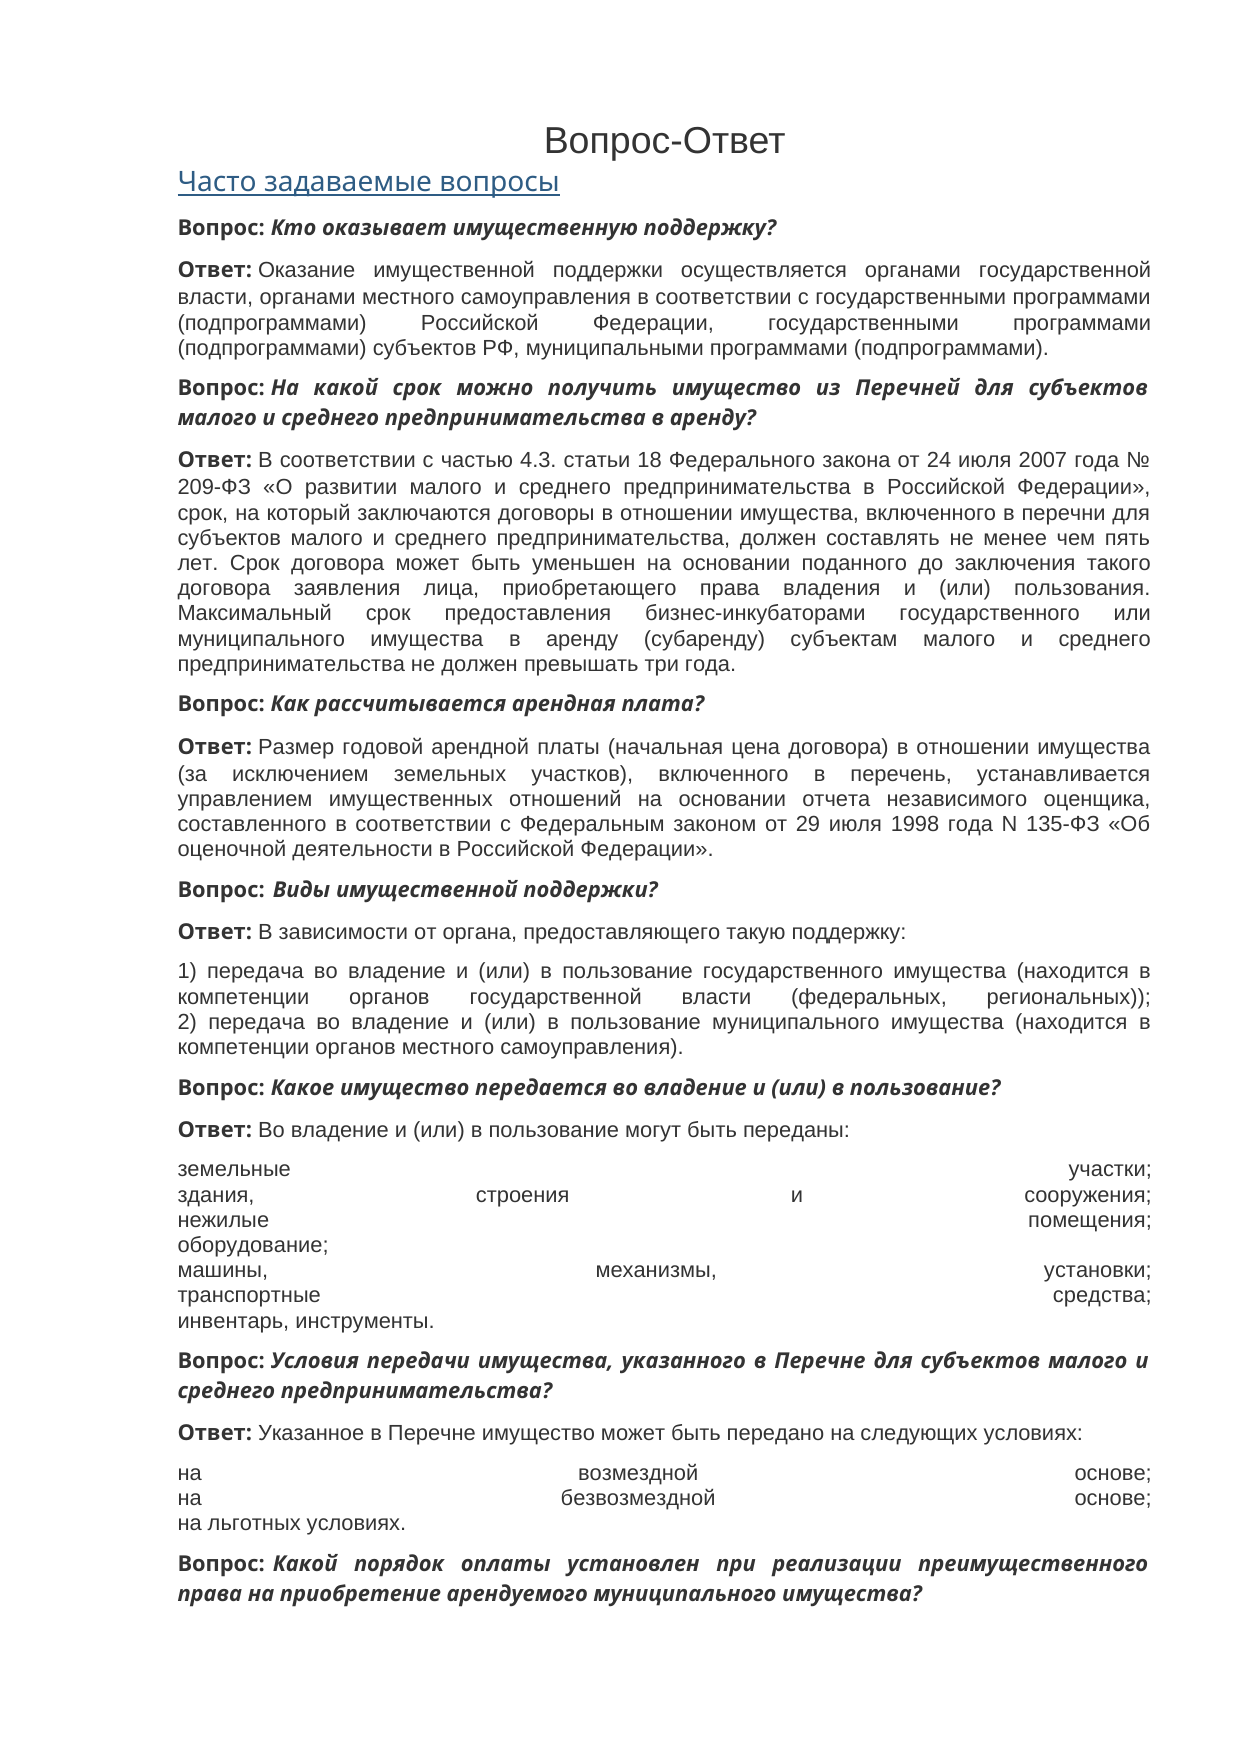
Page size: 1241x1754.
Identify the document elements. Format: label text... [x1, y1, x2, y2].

text Вопрос: Кто оказывает имущественную поддержку? [177, 212, 1152, 242]
text Вопрос: Как рассчитывается арендная плата? [177, 688, 1152, 718]
text Ответ: В зависимости от органа, предоставляющего такую поддержку: [177, 916, 1152, 946]
text Ответ: Во владение и (или) в пользование могут быть переданы: [177, 1114, 1152, 1144]
text 1) передача во владение и (или) в пользование государственного имущества (находится в компетенции органов государственной власти (федеральных, региональных)); 2) передача во владение и (или) в пользование муниципального имущества (находится в компетенции органов местного самоуправления). [177, 958, 1152, 1059]
text земельные участки; здания, строения и сооружения; нежилые помещения; оборудование; машины, механизмы, установки; транспортные средства; инвентарь, инструменты. [177, 1156, 1152, 1333]
text Ответ: Оказание имущественной поддержки осуществляется органами государственной власти, органами местного самоуправления в соответствии с государственными программами (подпрограммами) Российской Федерации, государственными программами (подпрограммами) субъектов РФ, муниципальными программами (подпрограммами). [177, 254, 1152, 360]
text Вопрос: Виды имущественной поддержки? [177, 874, 1152, 903]
text Ответ: Указанное в Перечне имущество может быть передано на следующих условиях: [177, 1417, 1152, 1447]
text Ответ: В соответствии с частью 4.3. статьи 18 Федерального закона от 24 июля 2007 года № 209-ФЗ «О развитии малого и среднего предпринимательства в Российской Федерации», срок, на который заключаются договоры в отношении имущества, включенного в перечни для субъектов малого и среднего предпринимательства, должен составлять не менее чем пять лет. Срок договора может быть уменьшен на основании поданного до заключения такого договора заявления лица, приобретающего права владения и (или) пользования. Максимальный срок предоставления бизнес-инкубаторами государственного или муниципального имущества в аренду (субаренду) субъектам малого и среднего предпринимательства не должен превышать три года. [177, 444, 1152, 676]
text Вопрос: Какое имущество передается во владение и (или) в пользование? [177, 1072, 1152, 1101]
text Вопрос: На какой срок можно получить имущество из Перечней для субъектов малого и среднего предпринимательства в аренду? [177, 372, 1152, 432]
text Вопрос: Какой порядок оплаты установлен при реализации преимущественного права на приобретение арендуемого муниципального имущества? [177, 1548, 1152, 1607]
text Ответ: Размер годовой арендной платы (начальная цена договора) в отношении имущества (за исключением земельных участков), включенного в перечень, устанавливается управлением имущественных отношений на основании отчета независимого оценщика, составленного в соответствии с Федеральным законом от 29 июля 1998 года N 135-ФЗ «Об оценочной деятельности в Российской Федерации». [177, 731, 1152, 861]
text на возмездной основе; на безвозмездной основе; на льготных условиях. [177, 1459, 1152, 1535]
text Вопрос: Условия передачи имущества, указанного в Перечне для субъектов малого и среднего предпринимательства? [177, 1345, 1152, 1405]
text Часто задаваемые вопросы [177, 161, 1152, 199]
text Вопрос-Ответ [177, 118, 1152, 161]
